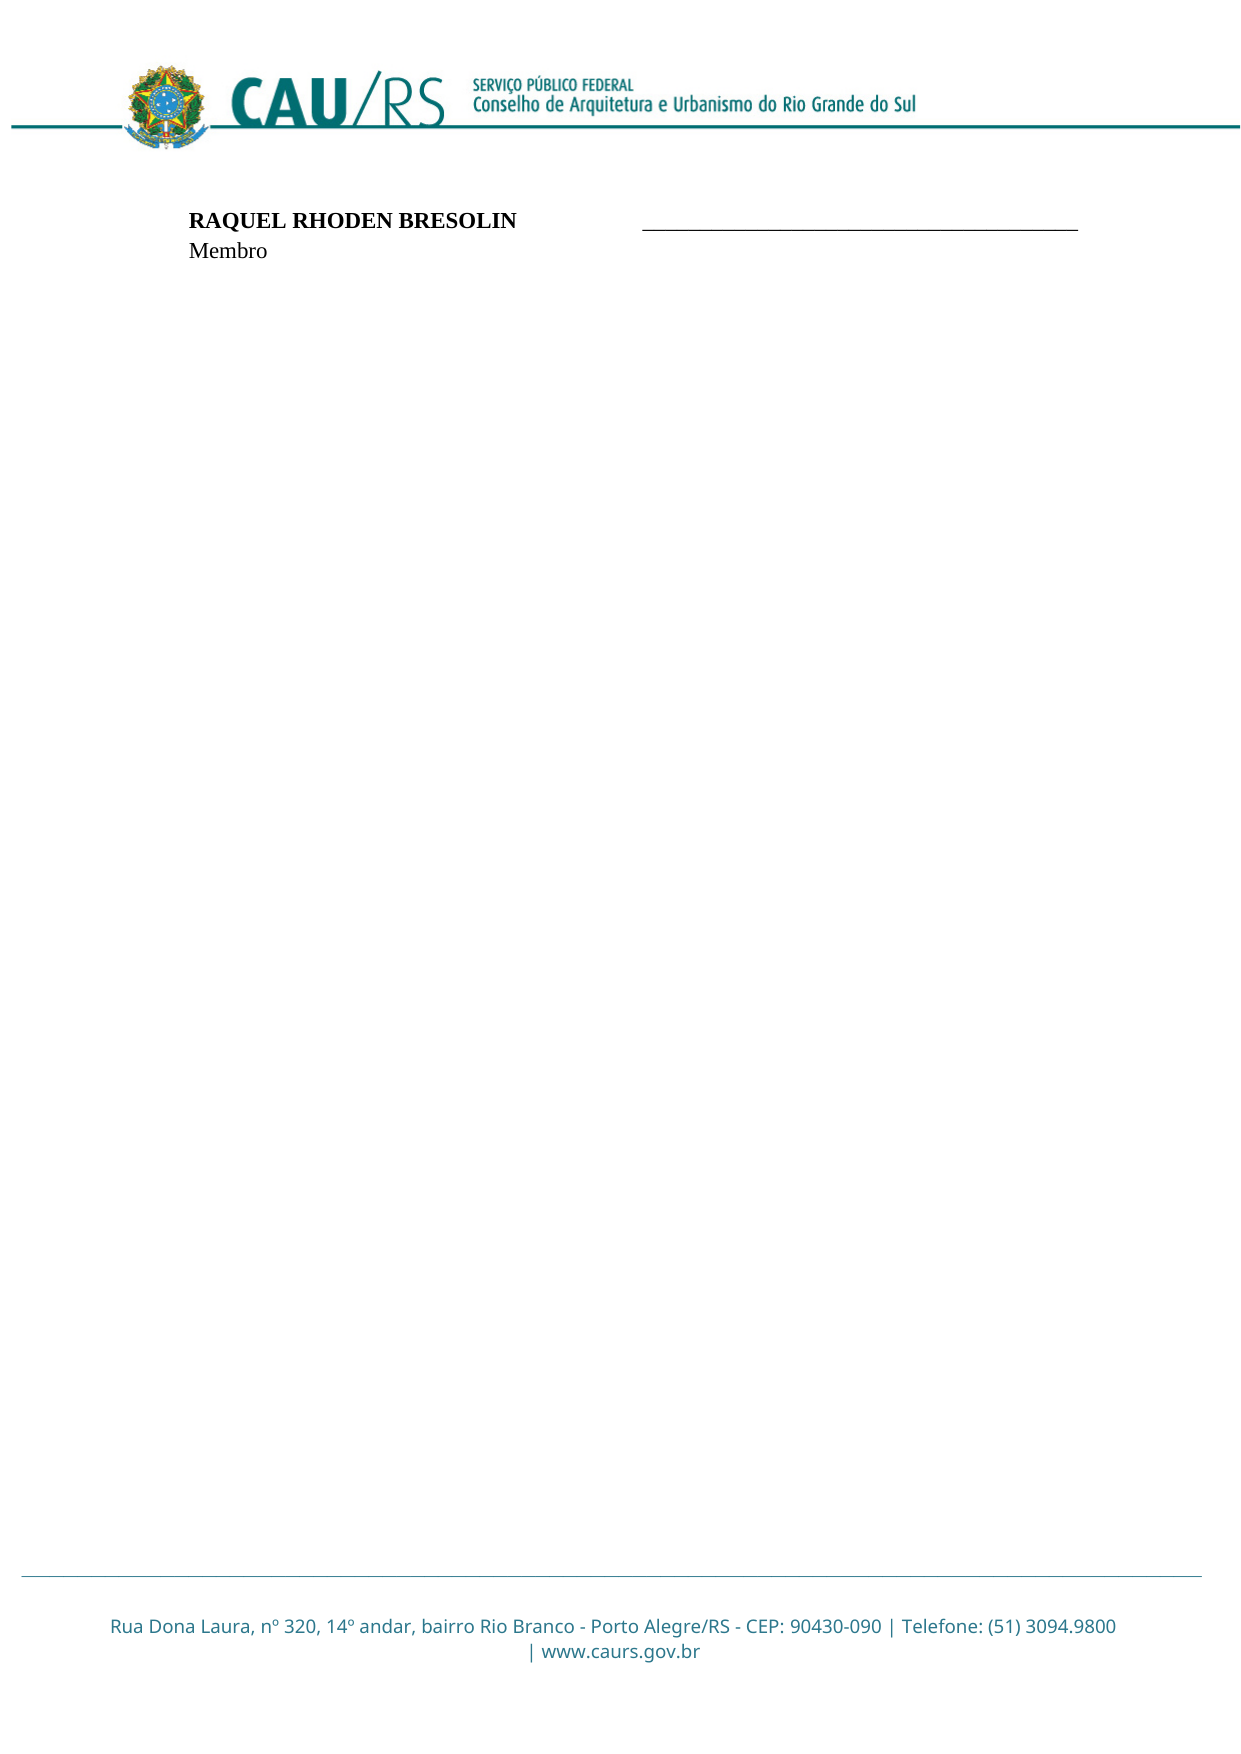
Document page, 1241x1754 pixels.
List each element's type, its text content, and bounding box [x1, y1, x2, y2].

picture [11, 0, 1241, 160]
table_cell RAQUEL RHODEN BRESOLIN Membro [177, 207, 631, 268]
table_cell ______________________________________ [631, 207, 1093, 268]
